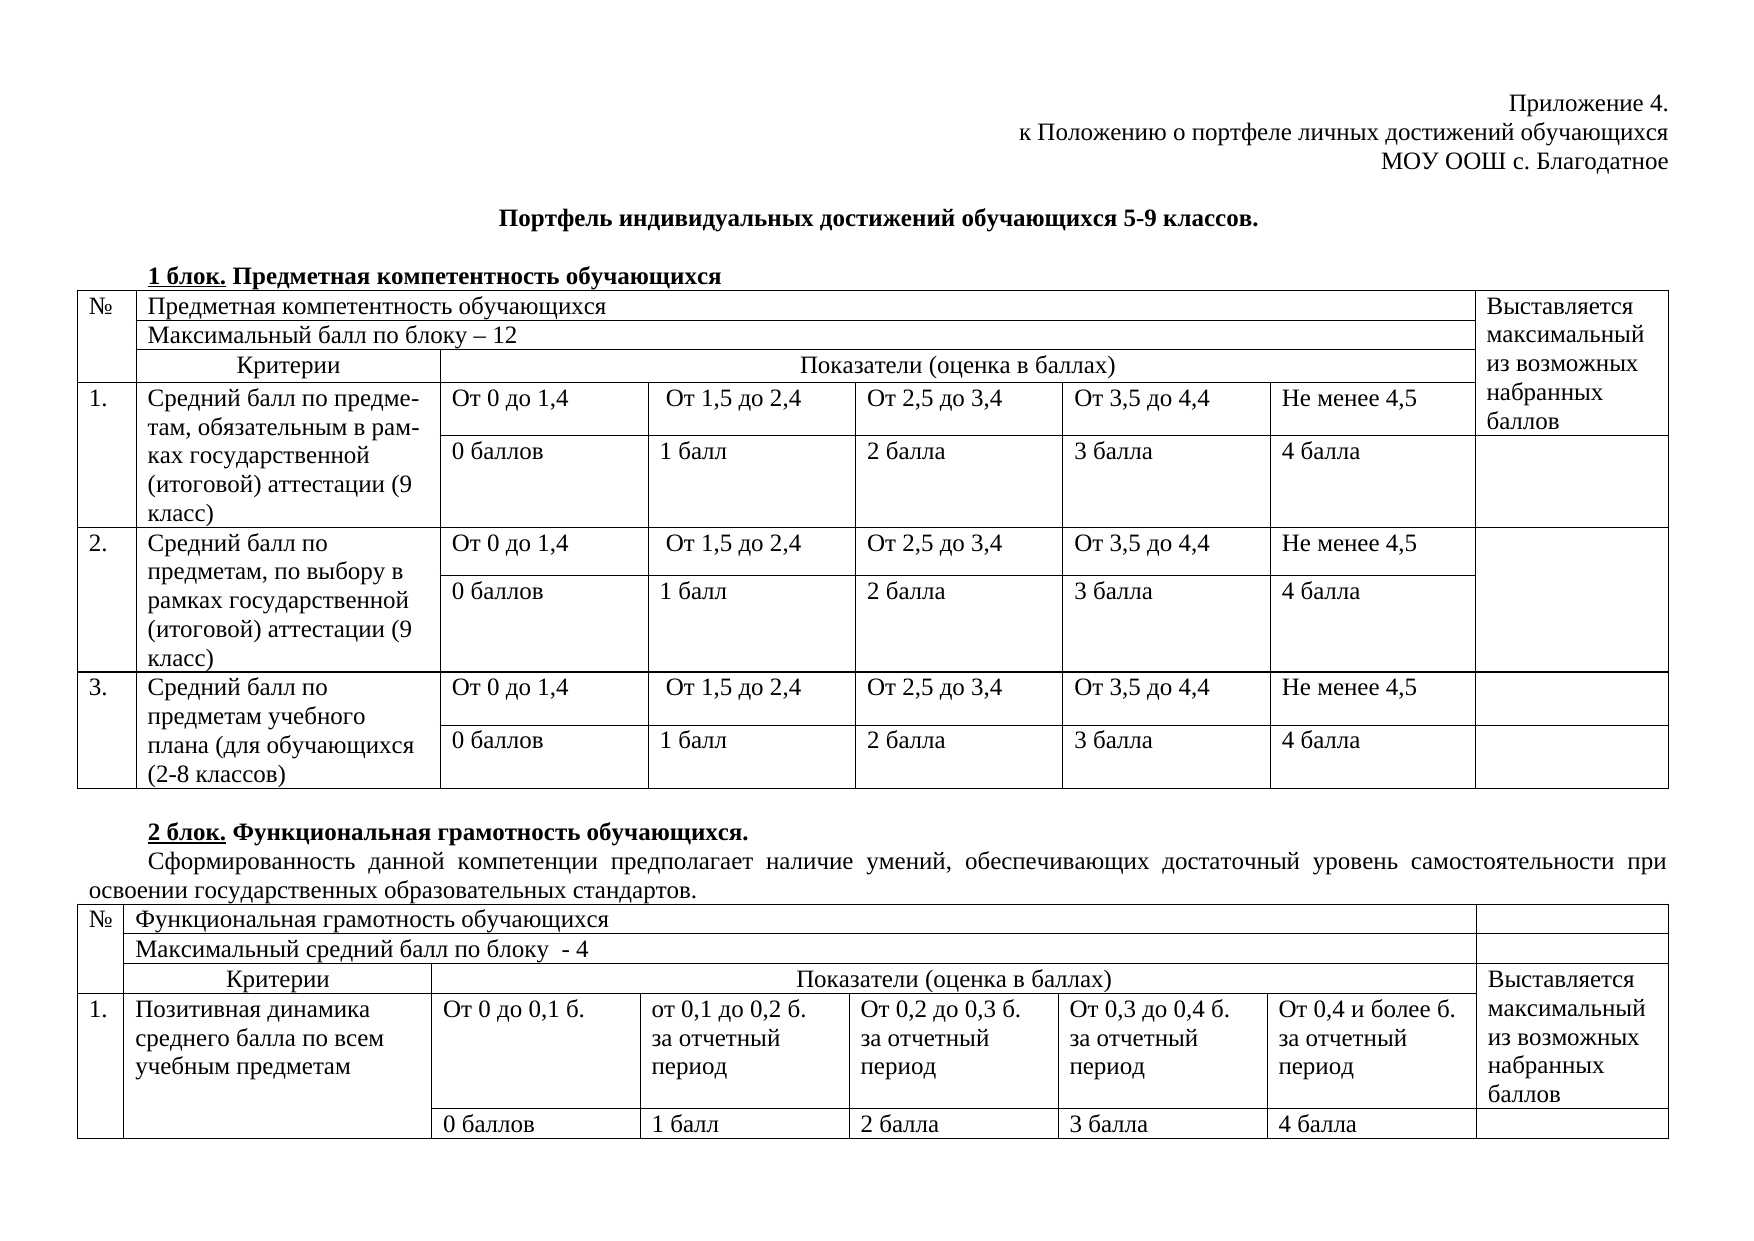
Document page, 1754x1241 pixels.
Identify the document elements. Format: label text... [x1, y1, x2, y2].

table_cell [1476, 673, 1668, 724]
table_cell От 1,5 до 2,4 [649, 383, 855, 435]
table_cell От 3,5 до 4,4 [1063, 673, 1270, 724]
table_cell От 0 до 1,4 [441, 673, 648, 724]
table_cell Максимальный балл по блоку – 12 [137, 321, 1475, 349]
table_cell 1 балл [649, 726, 855, 787]
table_cell 3 балла [1059, 1109, 1267, 1138]
table_cell 2 балла [856, 576, 1062, 671]
table_cell [1477, 934, 1668, 963]
table_cell Средний балл по предметам, по выбору в рамках государственной (итоговой) аттестации (9 класс) [137, 528, 440, 671]
table_cell 1 балл [649, 576, 855, 671]
table_cell Не менее 4,5 [1271, 673, 1475, 724]
text Приложение 4. [89, 88, 1668, 117]
table_cell 1. [78, 994, 123, 1138]
table_cell 3. [78, 673, 136, 787]
table_cell От 1,5 до 2,4 [649, 673, 855, 724]
text 2 блок. Функциональная грамотность обучающихся. [89, 817, 1668, 846]
table_cell От 2,5 до 3,4 [856, 528, 1062, 575]
table_cell 1. [78, 383, 136, 527]
table_cell Выставляется максимальный из возможных набранных баллов [1477, 964, 1668, 1108]
table_cell 4 балла [1271, 436, 1475, 527]
table_cell [1476, 726, 1668, 787]
table_header № [78, 905, 123, 993]
text 1 блок. Предметная компетентность обучающихся [89, 261, 1668, 290]
table_cell 4 балла [1268, 1109, 1476, 1138]
table_cell От 0 до 1,4 [441, 383, 648, 435]
table_cell От 3,5 до 4,4 [1063, 383, 1270, 435]
table_cell Не менее 4,5 [1271, 528, 1475, 575]
table_header № [78, 291, 136, 382]
table_header Предметная компетентность обучающихся [137, 291, 1475, 319]
table_cell Критерии [137, 350, 440, 382]
table_header Выставляется максимальный из возможных набранных баллов [1476, 291, 1668, 435]
table_cell 0 баллов [441, 726, 648, 787]
table_header Функциональная грамотность обучающихся [124, 905, 1476, 933]
table_cell Показатели (оценка в баллах) [432, 964, 1476, 993]
table_cell От 1,5 до 2,4 [649, 528, 855, 575]
text к Положению о портфеле личных достижений обучающихся [89, 117, 1668, 146]
table_cell 2 балла [856, 726, 1062, 787]
table_cell [1477, 1109, 1668, 1138]
text МОУ ООШ с. Благодатное [89, 146, 1668, 175]
table_cell Средний балл по предметам учебного плана (для обучающихся (2-8 классов) [137, 673, 440, 787]
table_cell 1 балл [649, 436, 855, 527]
table_cell 4 балла [1271, 726, 1475, 787]
table_cell Показатели (оценка в баллах) [441, 350, 1475, 382]
table_cell От 2,5 до 3,4 [856, 383, 1062, 435]
table_cell 2 балла [850, 1109, 1058, 1138]
table_cell 2 балла [856, 436, 1062, 527]
table_cell От 3,5 до 4,4 [1063, 528, 1270, 575]
table_cell Не менее 4,5 [1271, 383, 1475, 435]
table_cell От 0,3 до 0,4 б. за отчетный период [1059, 994, 1267, 1108]
table_cell Критерии [124, 964, 431, 993]
table_cell [1476, 436, 1668, 527]
text Портфель индивидуальных достижений обучающихся 5-9 классов. [89, 203, 1668, 232]
table_cell Максимальный средний балл по блоку - 4 [124, 934, 1476, 963]
table_cell 1 балл [641, 1109, 849, 1138]
table_cell 2. [78, 528, 136, 671]
table_cell 0 баллов [441, 576, 648, 671]
text Сформированность данной компетенции предполагает наличие умений, обеспечивающих достаточный уровень самостоятельности при освоении государственных образовательных стандартов. [89, 846, 1668, 903]
table_cell От 0 до 0,1 б. [432, 994, 640, 1108]
table_cell От 2,5 до 3,4 [856, 673, 1062, 724]
table_cell от 0,1 до 0,2 б. за отчетный период [641, 994, 849, 1108]
table_cell 0 баллов [432, 1109, 640, 1138]
table_cell 0 баллов [441, 436, 648, 527]
table_header [1477, 905, 1668, 933]
table_cell От 0 до 1,4 [441, 528, 648, 575]
table_cell От 0,4 и более б. за отчетный период [1268, 994, 1476, 1108]
table_cell 3 балла [1063, 726, 1270, 787]
table_cell От 0,2 до 0,3 б. за отчетный период [850, 994, 1058, 1108]
table_cell 3 балла [1063, 436, 1270, 527]
table_cell [1476, 528, 1668, 671]
table_cell 3 балла [1063, 576, 1270, 671]
table_cell Средний балл по предметам, обязательным в рамках государственной (итоговой) аттестации (9 класс) [137, 383, 440, 527]
table_cell Позитивная динамика среднего балла по всем учебным предметам [124, 994, 431, 1138]
table_cell 4 балла [1271, 576, 1475, 671]
